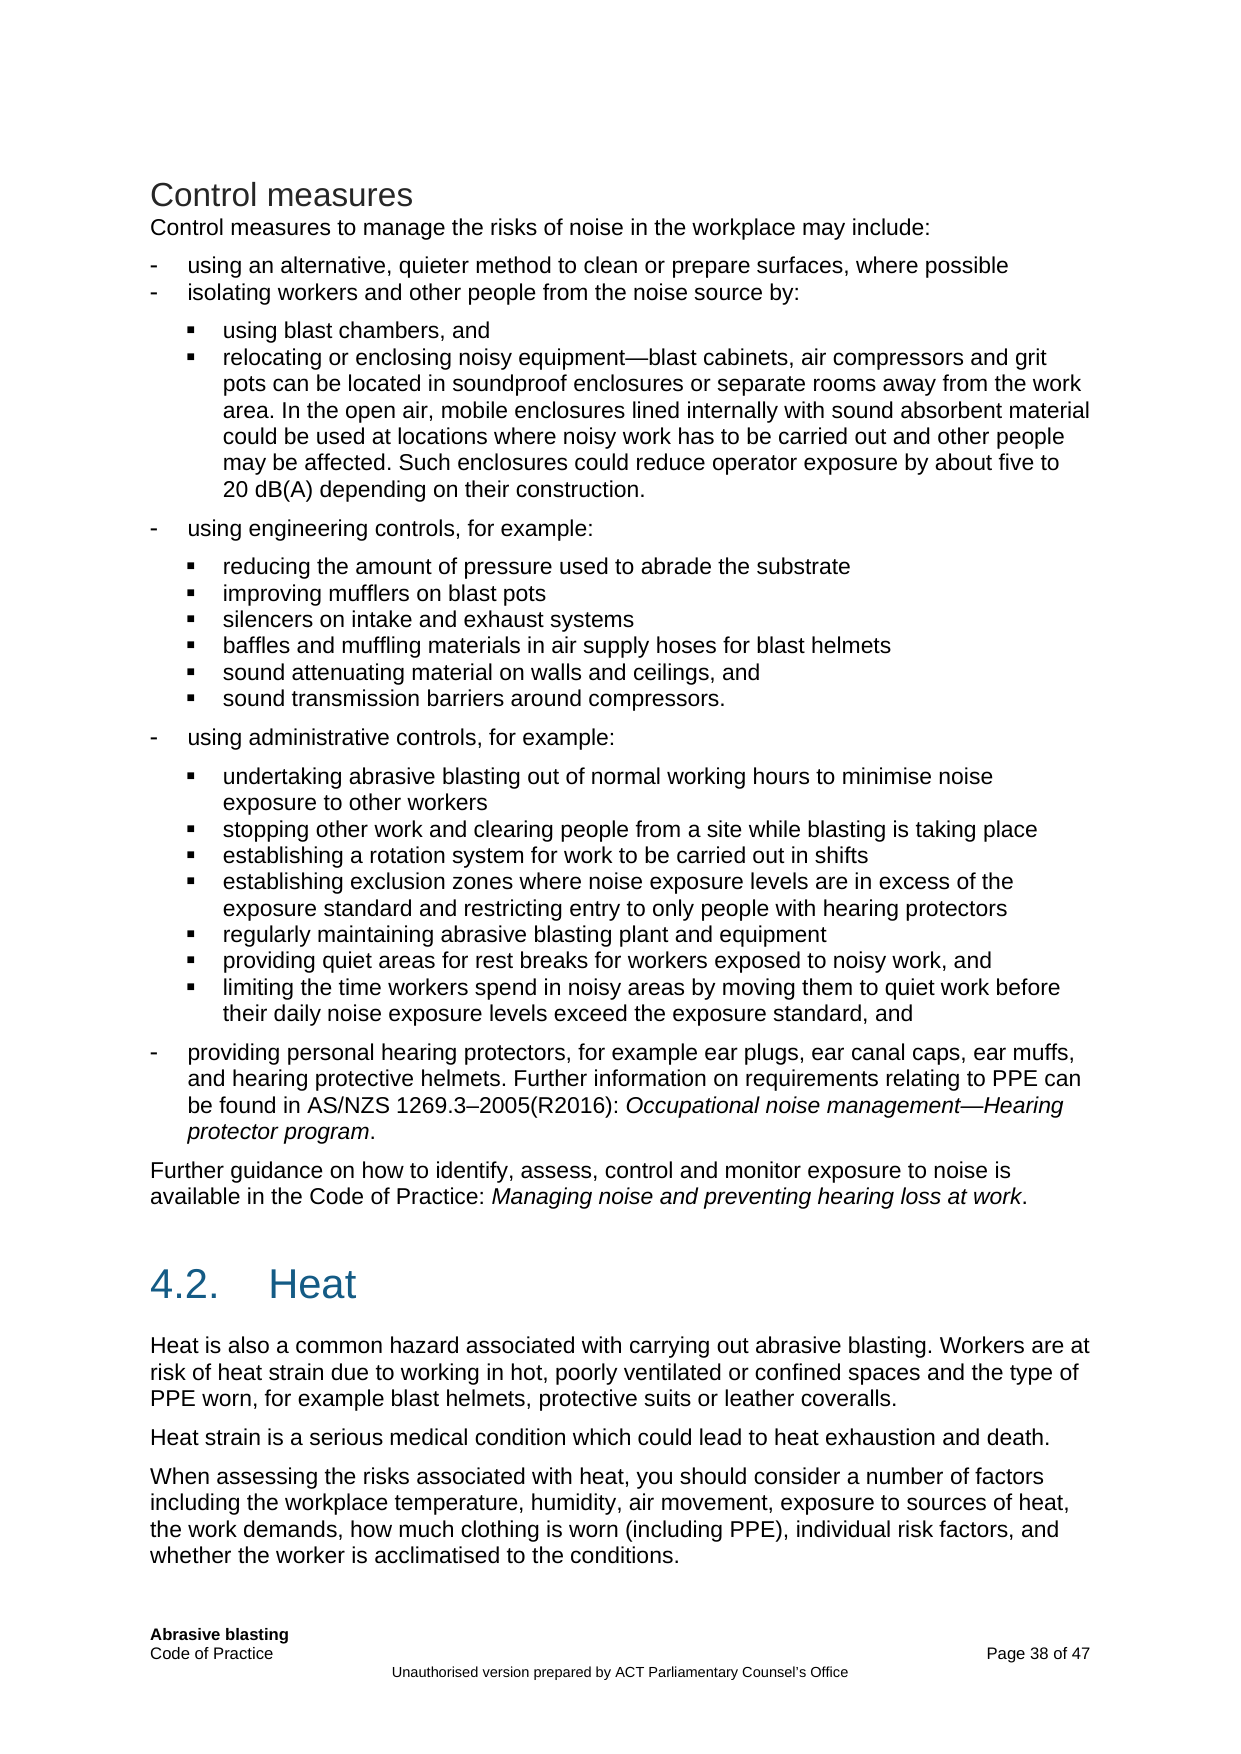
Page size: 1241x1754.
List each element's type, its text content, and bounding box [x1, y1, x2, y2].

list silencers on intake and exhaust systems [185, 606, 1090, 632]
subtitle Heat [150, 1259, 1090, 1307]
list baffles and muffling materials in air supply hoses for blast helmets [185, 632, 1090, 659]
list using administrative controls, for example: [150, 724, 1090, 750]
list relocating or enclosing noisy equipment—blast cabinets, air compressors and grit pots can be located in soundproof enclosures or separate rooms away from the work area. In the open air, mobile enclosures lined internally with sound absorbent material could be used at locations where noisy work has to be carried out and other people may be affected. Such enclosures could reduce operator exposure by about five to 20 dB(A) depending on their construction. [185, 344, 1090, 502]
list improving mufflers on blast pots [185, 580, 1090, 606]
list establishing a rotation system for work to be carried out in shifts [185, 842, 1090, 868]
list sound attenuating material on walls and ceilings, and [185, 659, 1090, 685]
list establishing exclusion zones where noise exposure levels are in excess of the exposure standard and restricting entry to only people with hearing protectors [185, 868, 1090, 921]
list using an alternative, quieter method to clean or prepare surfaces, where possible [150, 252, 1090, 279]
text Heat strain is a serious medical condition which could lead to heat exhaustion and death. [150, 1424, 1090, 1450]
text Further guidance on how to identify, assess, control and monitor exposure to noise is available in the Code of Practice: Managing noise and preventing hearing loss at work. [150, 1157, 1090, 1209]
list reducing the amount of pressure used to abrade the substrate [185, 553, 1090, 580]
text When assessing the risks associated with heat, you should consider a number of factors including the workplace temperature, humidity, air movement, exposure to sources of heat, the work demands, how much clothing is worn (including PPE), individual risk factors, and whether the worker is acclimatised to the conditions. [150, 1463, 1090, 1568]
list providing quiet areas for rest breaks for workers exposed to noisy work, and [185, 947, 1090, 974]
subtitle Control measures [150, 175, 1090, 213]
list limiting the time workers spend in noisy areas by moving them to quiet work before their daily noise exposure levels exceed the exposure standard, and [185, 974, 1090, 1026]
list using engineering controls, for example: [150, 514, 1090, 541]
list undertaking abrasive blasting out of normal working hours to minimise noise exposure to other workers [185, 763, 1090, 816]
list regularly maintaining abrasive blasting plant and equipment [185, 921, 1090, 947]
list using blast chambers, and [185, 317, 1090, 344]
list isolating workers and other people from the noise source by: [150, 279, 1090, 305]
text Heat is also a common hazard associated with carrying out abrasive blasting. Workers are at risk of heat strain due to working in hot, poorly ventilated or confined spaces and the type of PPE worn, for example blast helmets, protective suits or leather coveralls. [150, 1332, 1090, 1411]
list providing personal hearing protectors, for example ear plugs, ear canal caps, ear muffs, and hearing protective helmets. Further information on requirements relating to PPE can be found in AS/NZS 1269.3–2005(R2016): Occupational noise management—Hearing protector program. [150, 1039, 1090, 1144]
list sound transmission barriers around compressors. [185, 685, 1090, 711]
text Control measures to manage the risks of noise in the workplace may include: [150, 213, 1090, 240]
list stopping other work and clearing people from a site while blasting is taking place [185, 816, 1090, 842]
